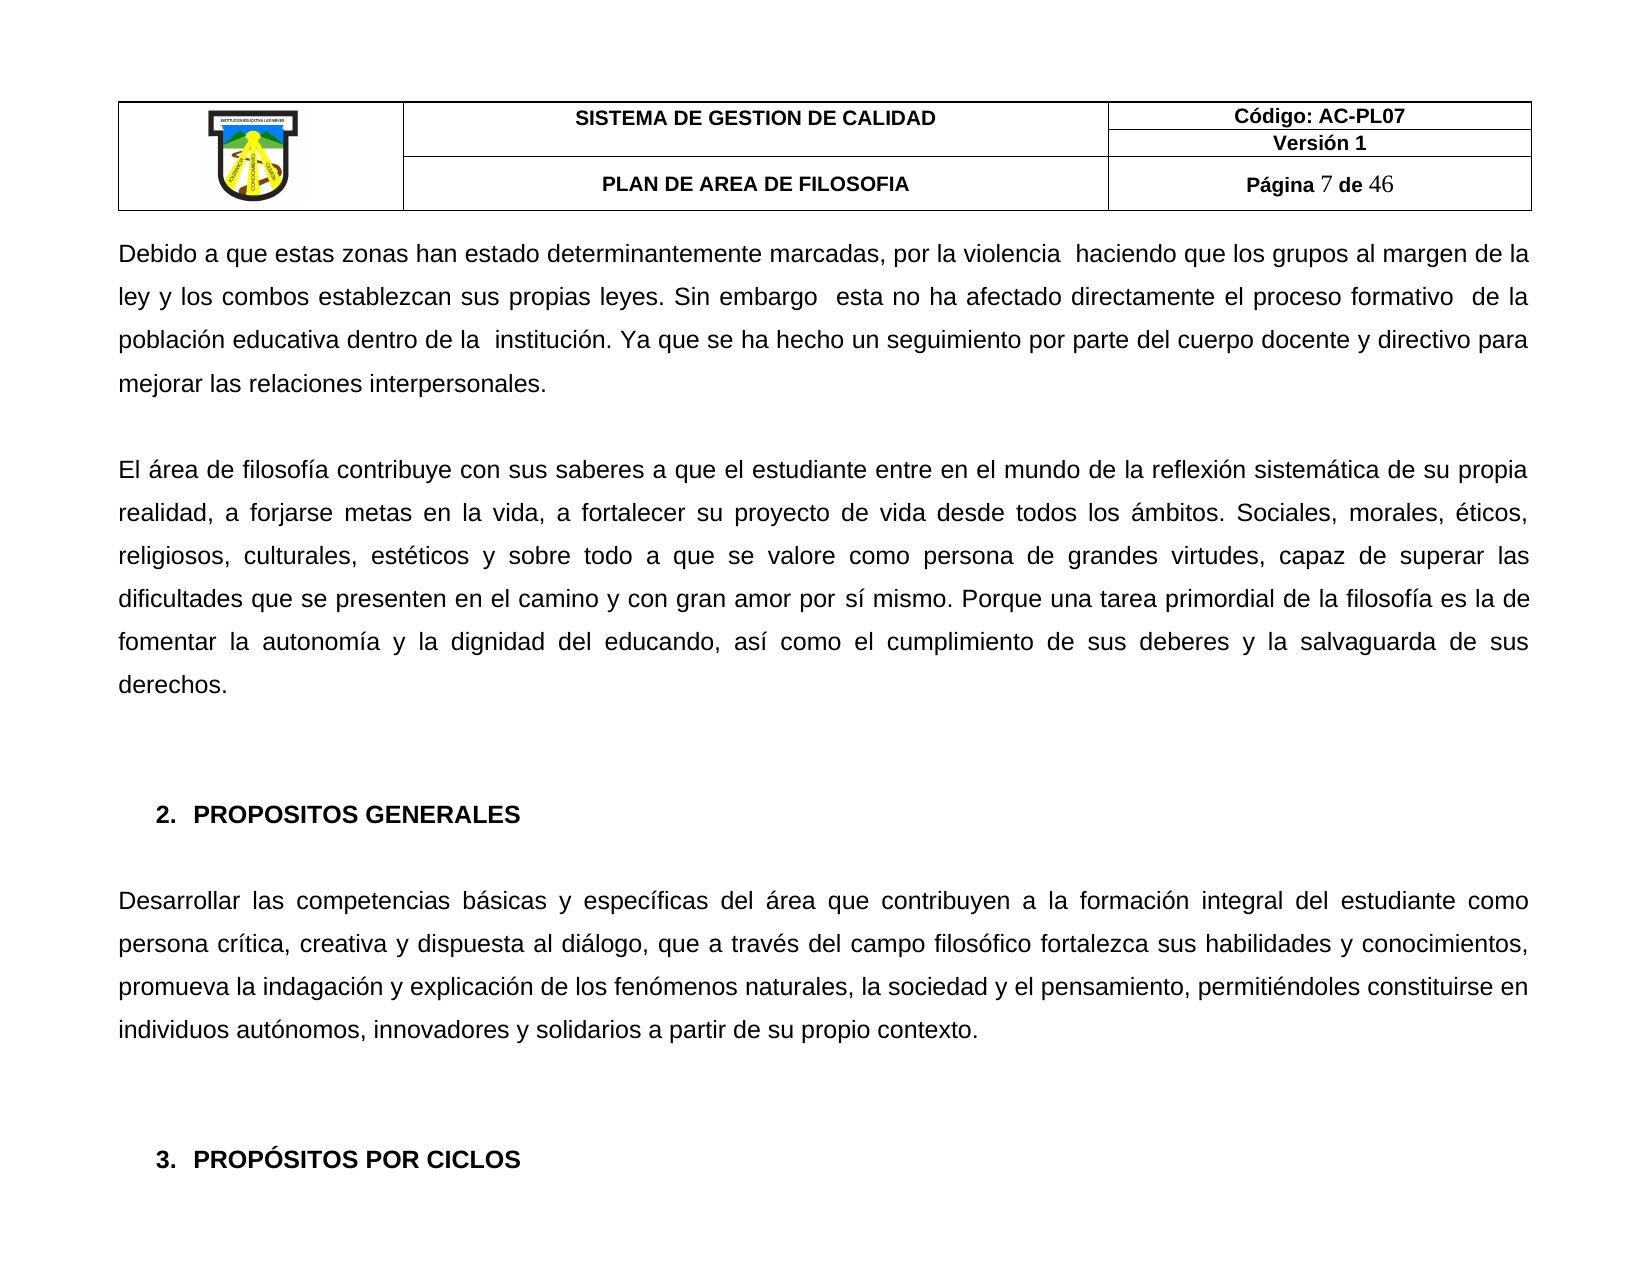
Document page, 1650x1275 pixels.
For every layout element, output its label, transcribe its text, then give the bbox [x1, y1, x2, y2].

list PROPÓSITOS POR CICLOS [156, 1145, 1532, 1174]
picture [198, 104, 307, 203]
text Desarrollar las competencias básicas y específicas del área que contribuyen a la formación integral del estudiante como persona crítica, creativa y dispuesta al diálogo, que a través del campo filosófico fortalezca sus habilidades y conocimientos, promueva la indagación y explicación de los fenómenos naturales, la sociedad y el pensamiento, permitiéndoles constituirse en individuos autónomos, innovadores y solidarios a partir de su propio contexto. [118, 886, 1532, 1044]
list PROPOSITOS GENERALES [156, 800, 1532, 829]
text El área de filosofía contribuye con sus saberes a que el estudiante entre en el mundo de la reflexión sistemática de su propia realidad, a forjarse metas en la vida, a fortalecer su proyecto de vida desde todos los ámbitos. Sociales, morales, éticos, religiosos, culturales, estéticos y sobre todo a que se valore como persona de grandes virtudes, capaz de superar las dificultades que se presenten en el camino y con gran amor por sí mismo. Porque una tarea primordial de la filosofía es la de fomentar la autonomía y la dignidad del educando, así como el cumplimiento de sus deberes y la salvaguarda de sus derechos. [118, 455, 1532, 699]
text Debido a que estas zonas han estado determinantemente marcadas, por la violencia haciendo que los grupos al margen de la ley y los combos establezcan sus propias leyes. Sin embargo esta no ha afectado directamente el proceso formativo de la población educativa dentro de la institución. Ya que se ha hecho un seguimiento por parte del cuerpo docente y directivo para mejorar las relaciones interpersonales. [118, 239, 1532, 397]
